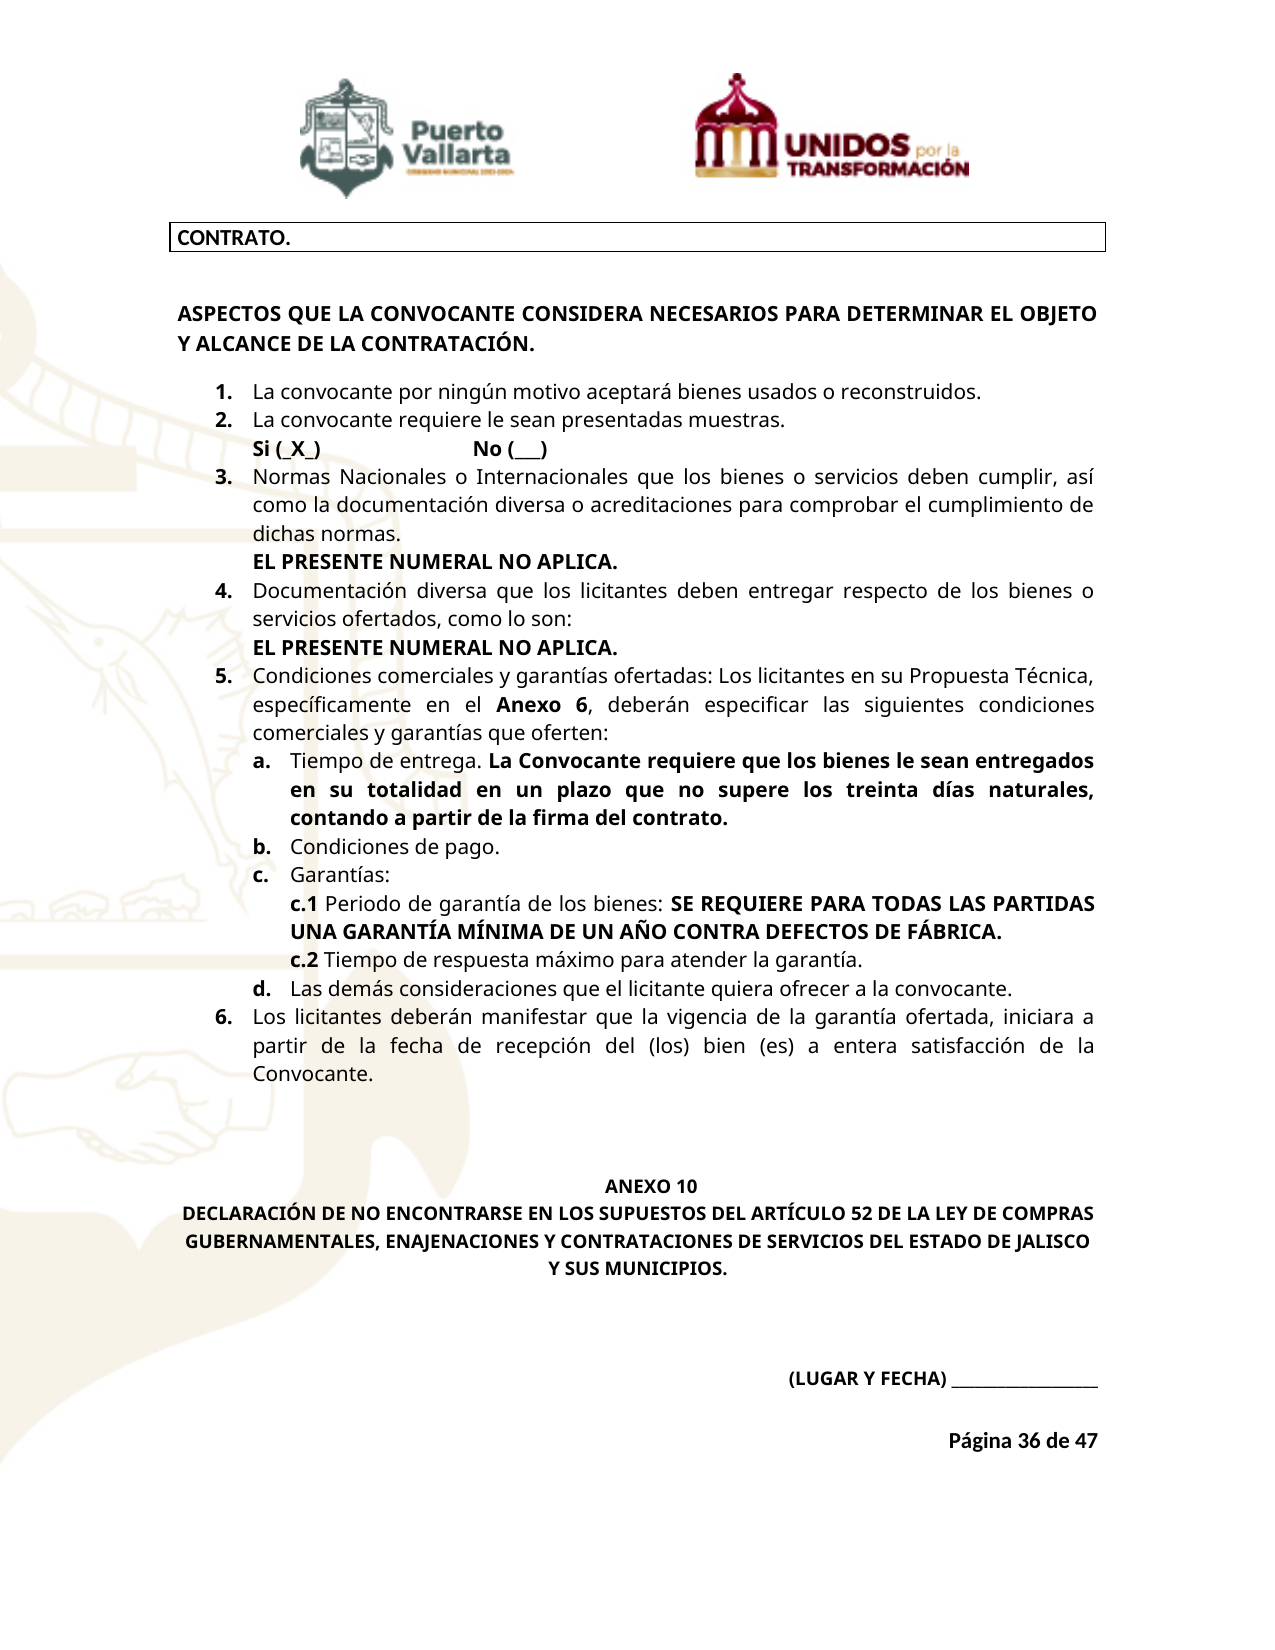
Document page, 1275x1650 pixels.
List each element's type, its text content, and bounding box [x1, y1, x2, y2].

list c.1 Periodo de garantía de los bienes: SE REQUIERE PARA TODAS LAS PARTIDAS UNA GARANTÍA MÍNIMA DE UN AÑO CONTRA DEFECTOS DE FÁBRICA. [290, 889, 1095, 946]
list EL PRESENTE NUMERAL NO APLICA. [252, 633, 1095, 661]
list Normas Nacionales o Internacionales que los bienes o servicios deben cumplir, así como la documentación diversa o acreditaciones para comprobar el cumplimiento de dichas normas. [215, 462, 1095, 547]
list Los licitantes deberán manifestar que la vigencia de la garantía ofertada, iniciara a partir de la fecha de recepción del (los) bien (es) a entera satisfacción de la Convocante. [215, 1002, 1095, 1088]
list Garantías: [252, 860, 1095, 889]
list Documentación diversa que los licitantes deben entregar respecto de los bienes o servicios ofertados, como lo son: [215, 576, 1095, 633]
list La convocante por ningún motivo aceptará bienes usados o reconstruidos. [215, 377, 1095, 405]
text DECLARACIÓN DE NO ENCONTRARSE EN LOS SUPUESTOS DEL ARTÍCULO 52 DE LA LEY DE COMPRAS GUBERNAMENTALES, ENAJENACIONES Y CONTRATACIONES DE SERVICIOS DEL ESTADO DE JALISCO Y SUS MUNICIPIOS. [177, 1201, 1098, 1281]
list Condiciones comerciales y garantías ofertadas: Los licitantes en su Propuesta Técnica, específicamente en el Anexo 6, deberán especificar las siguientes condiciones comerciales y garantías que oferten: [215, 661, 1095, 747]
picture [300, 73, 969, 199]
list Las demás consideraciones que el licitante quiera ofrecer a la convocante. [252, 974, 1095, 1002]
picture [0, 214, 474, 1564]
list La convocante requiere le sean presentadas muestras. [215, 405, 1095, 434]
list Si (_X_) No (___) [252, 434, 1095, 462]
text ASPECTOS QUE LA CONVOCANTE CONSIDERA NECESARIOS PARA DETERMINAR EL OBJETO Y ALCANCE DE LA CONTRATACIÓN. [177, 299, 1098, 358]
list Condiciones de pago. [252, 832, 1095, 860]
text (LUGAR Y FECHA) ___________________ [177, 1366, 1098, 1391]
text ANEXO 10 [177, 1173, 1125, 1199]
list Tiempo de entrega. La Convocante requiere que los bienes le sean entregados en su totalidad en un plazo que no supere los treinta días naturales, contando a partir de la firma del contrato. [252, 747, 1095, 832]
list EL PRESENTE NUMERAL NO APLICA. [252, 547, 1095, 576]
list c.2 Tiempo de respuesta máximo para atender la garantía. [290, 946, 1095, 974]
